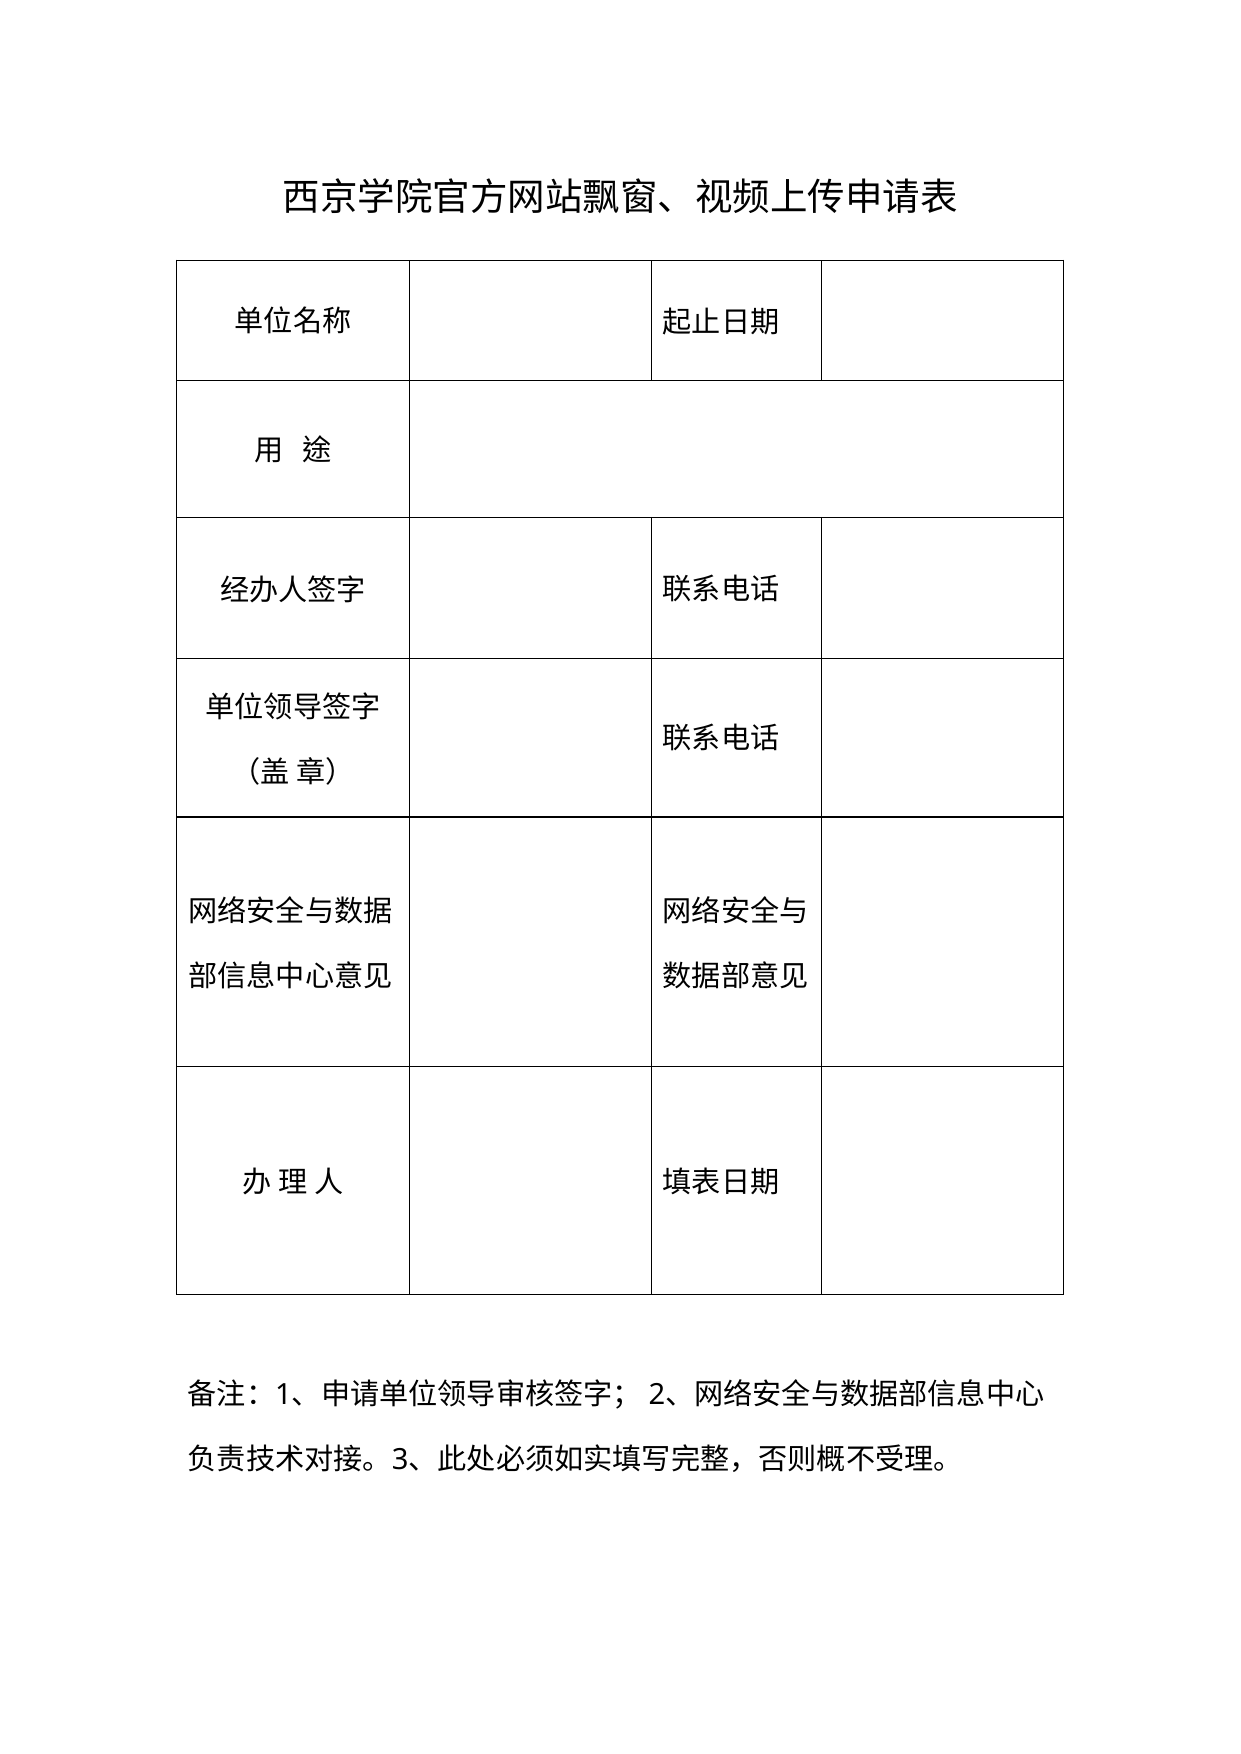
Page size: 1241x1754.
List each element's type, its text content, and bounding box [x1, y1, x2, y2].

table_cell [410, 818, 651, 1066]
text 备注：1、申请单位领导审核签字； 2、网络安全与数据部信息中心负责技术对接。3、此处必须如实填写完整，否则概不受理。 [187, 1359, 1053, 1489]
table_cell [410, 1067, 651, 1293]
table_cell [822, 518, 1063, 658]
table_cell 联系电话 [652, 518, 821, 658]
table_cell 用 途 [177, 381, 409, 517]
table_cell [410, 659, 651, 816]
table_header 单位名称 [177, 261, 409, 379]
table_header [410, 261, 651, 379]
table_cell 经办人签字 [177, 518, 409, 658]
table_cell [822, 659, 1063, 816]
table_header [822, 261, 1063, 379]
table_cell 联系电话 [652, 659, 821, 816]
table_cell [822, 1067, 1063, 1293]
table_cell [822, 818, 1063, 1066]
table_header 起止日期 [652, 261, 821, 379]
text 西京学院官方网站飘窗、视频上传申请表 [187, 162, 1053, 227]
table_cell [410, 518, 651, 658]
table_cell 办 理 人 [177, 1067, 409, 1293]
table_cell 填表日期 [652, 1067, 821, 1293]
table_cell 单位领导签字（盖 章） [177, 659, 409, 816]
table_cell 网络安全与数据部意见 [652, 818, 821, 1066]
table_cell [410, 381, 1063, 517]
table_cell 网络安全与数据部信息中心意见 [177, 818, 409, 1066]
